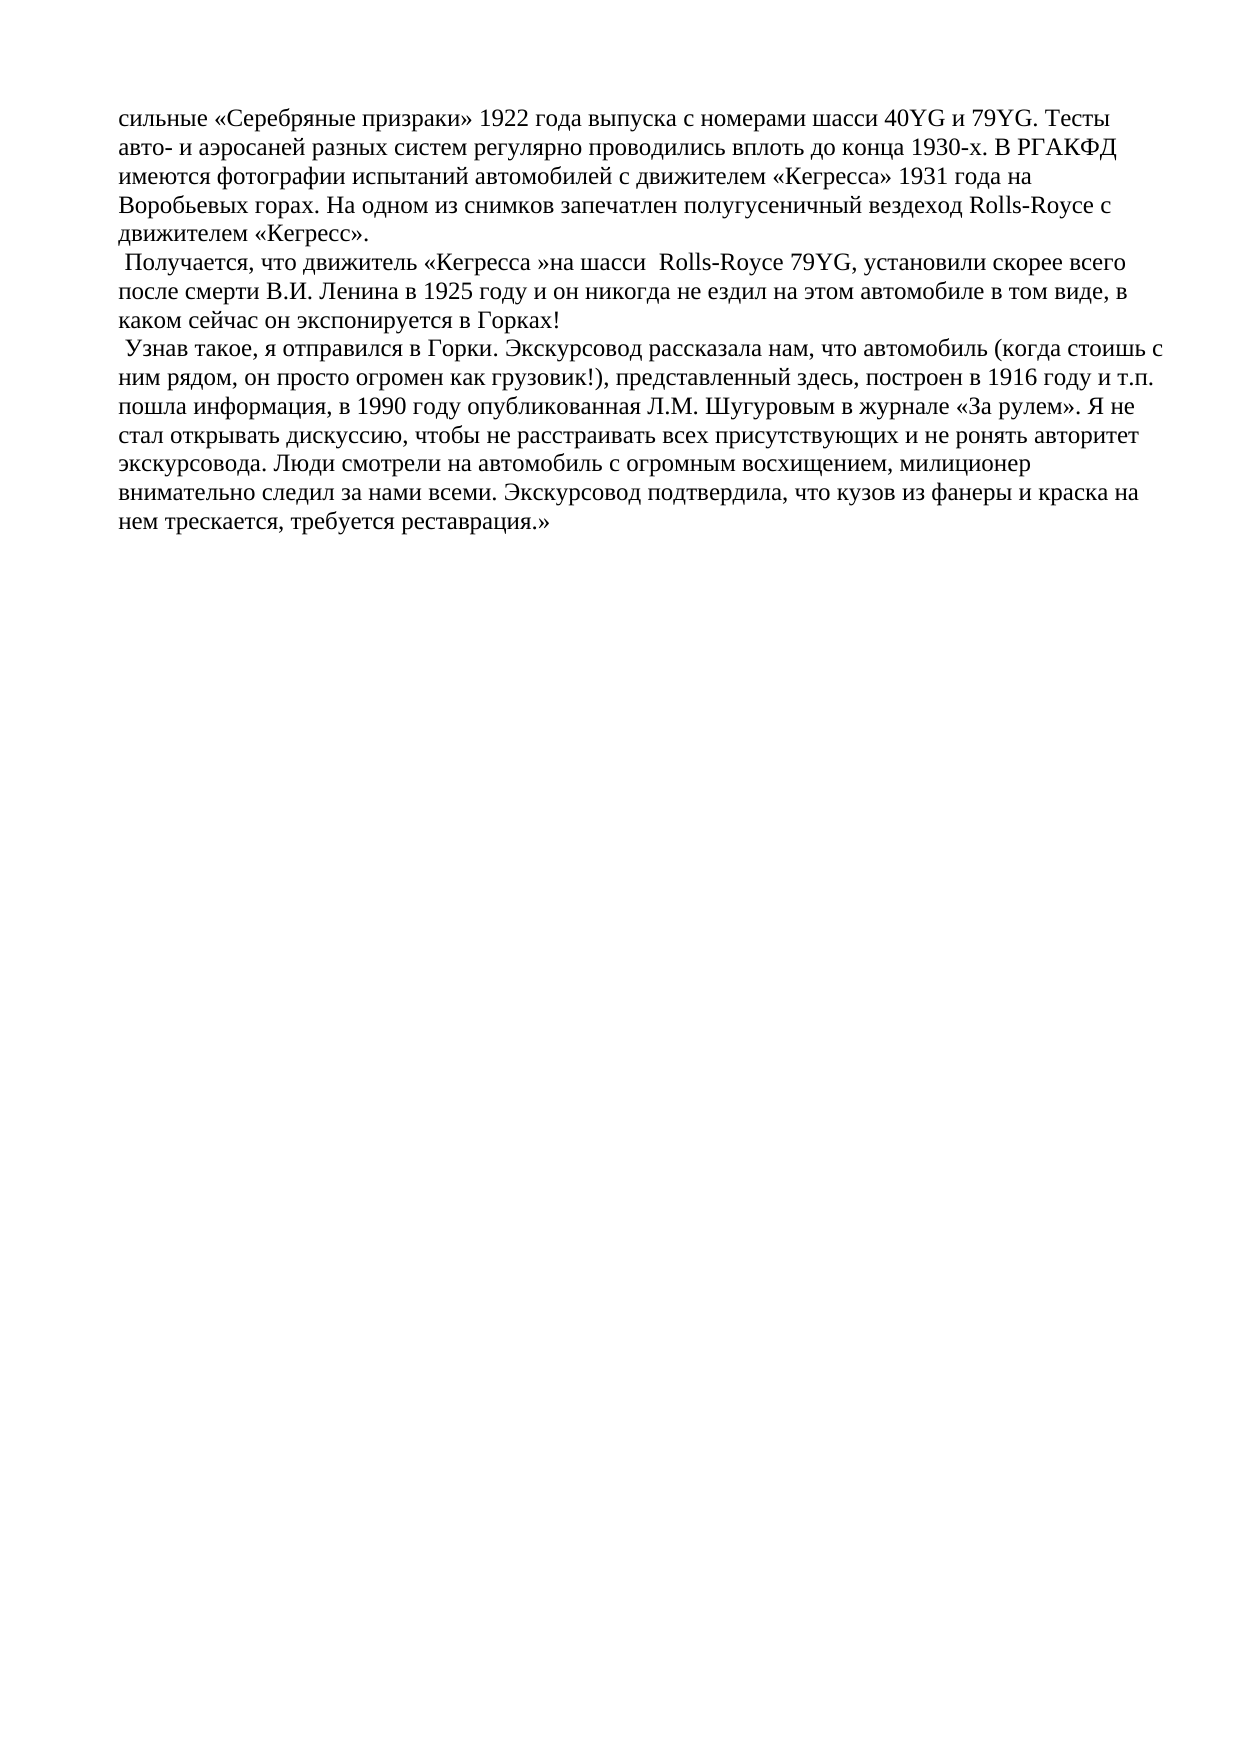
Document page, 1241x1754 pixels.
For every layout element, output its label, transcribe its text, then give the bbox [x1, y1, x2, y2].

text Получается, что движитель «Кегресса »на шасси Rolls-Royce 79YG, установили скорее всего после смерти В.И. Ленина в 1925 году и он никогда не ездил на этом автомобиле в том виде, в каком сейчас он экспонируется в Горках! [118, 247, 1167, 333]
text Узнав такое, я отправился в Горки. Экскурсовод рассказала нам, что автомобиль (когда стоишь с ним рядом, он просто огромен как грузовик!), представленный здесь, построен в 1916 году и т.п. пошла информация, в 1990 году опубликованная Л.М. Шугуровым в журнале «За рулем». Я не стал открывать дискуссию, чтобы не расстраивать всех присутствующих и не ронять авторитет экскурсовода. Люди смотрели на автомобиль с огромным восхищением, милиционер внимательно следил за нами всеми. Экскурсовод подтвердила, что кузов из фанеры и краска на нем трескается, требуется реставрация.» [118, 333, 1167, 535]
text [118, 103, 1167, 247]
